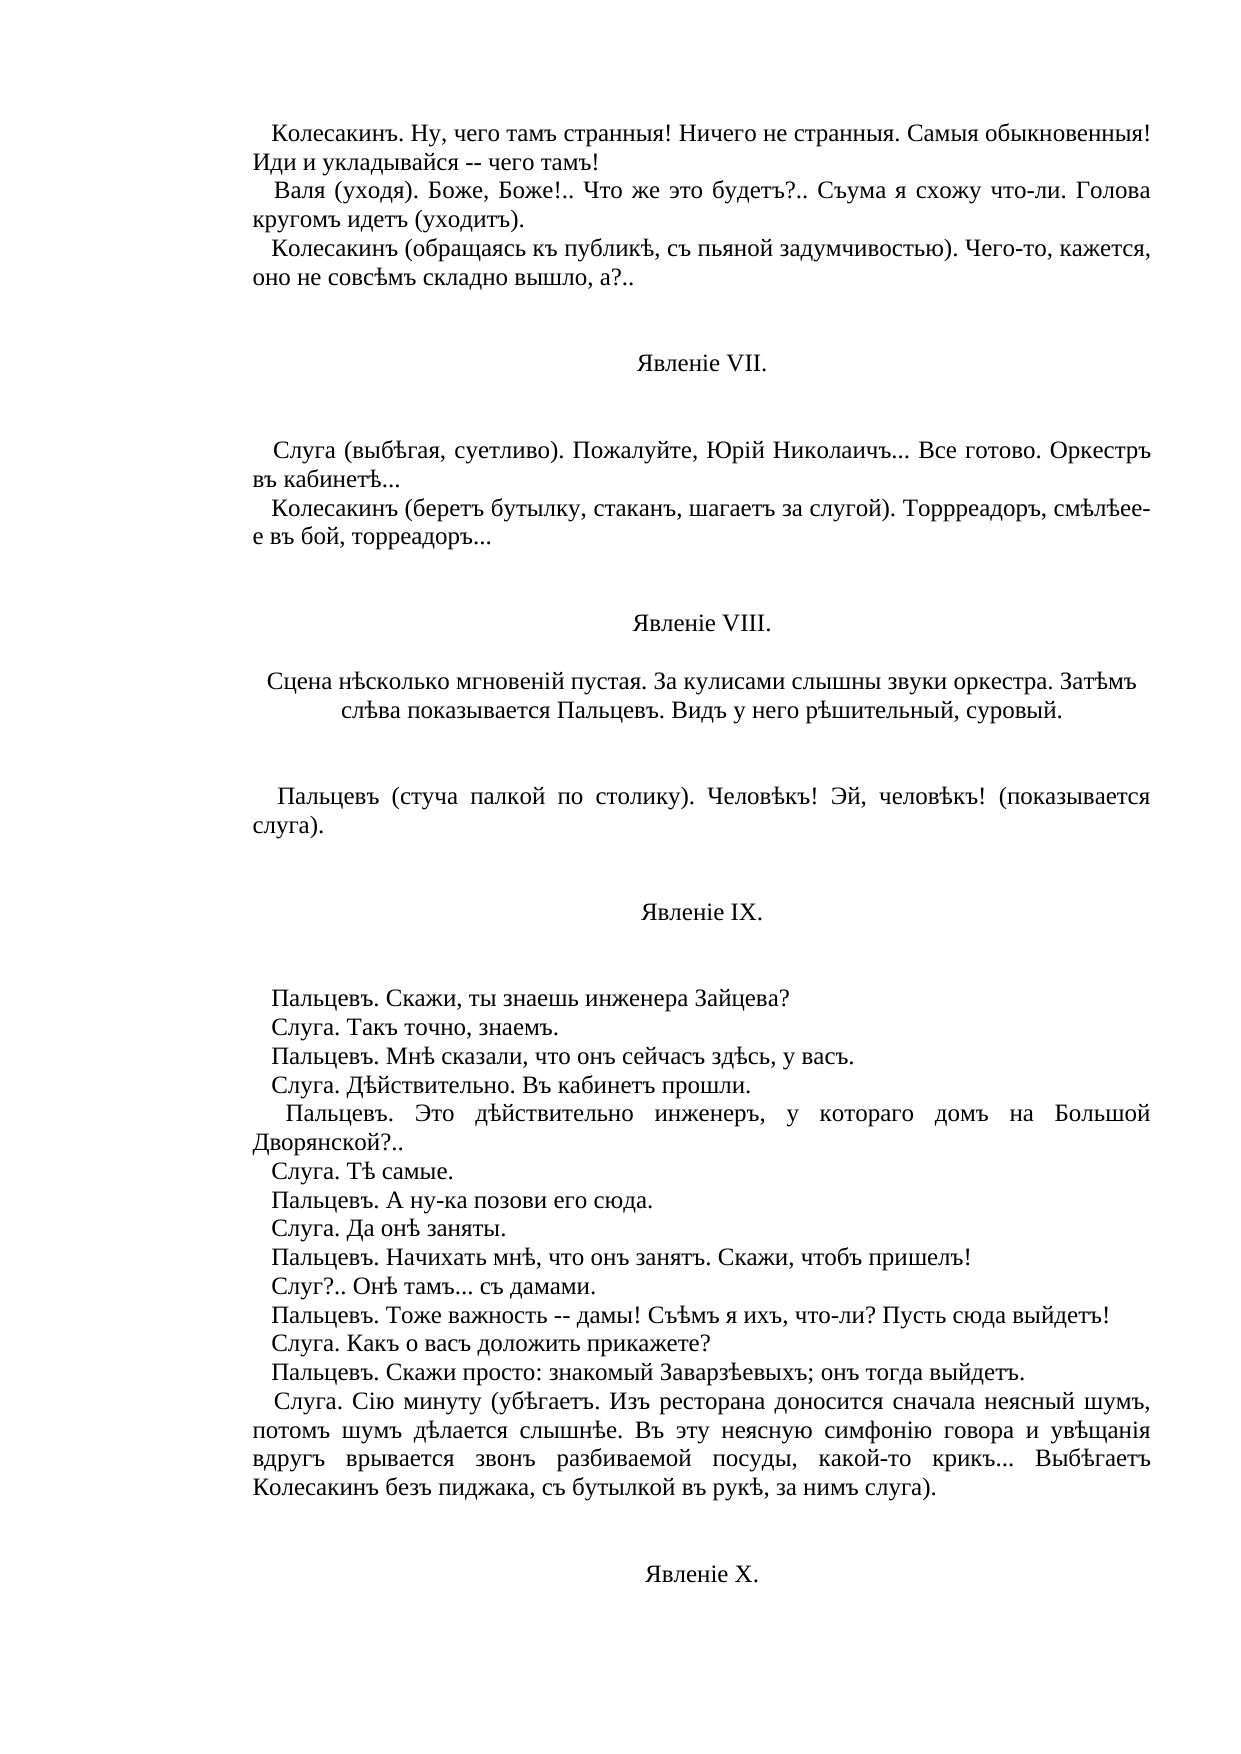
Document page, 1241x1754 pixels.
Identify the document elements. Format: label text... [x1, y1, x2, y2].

text Слуг?.. Онѣ тамъ... съ дамами. [252, 1271, 1152, 1300]
text Слуга. Сію минуту (убѣгаетъ. Изъ ресторана доносится сначала неясный шумъ, потомъ шумъ дѣлается слышнѣе. Въ эту неясную симфонію говора и увѣщанія вдругъ врывается звонъ разбиваемой посуды, какой-то крикъ... Выбѣгаетъ Колесакинъ безъ пиджака, съ бутылкой въ рукѣ, за нимъ слуга). [252, 1386, 1152, 1501]
text Колесакинъ (обращаясь къ публикѣ, съ пьяной задумчивостью). Чего-то, кажется, оно не совсѣмъ складно вышло, а?.. [252, 233, 1152, 291]
text Слуга. Тѣ самые. [252, 1156, 1152, 1185]
text Явленіе IX. [252, 897, 1152, 926]
text Пальцевъ. Скажи просто: знакомый Заварзѣевыхъ; онъ тогда выйдетъ. [252, 1357, 1152, 1386]
text Пальцевъ. Тоже важность -- дамы! Съѣмъ я ихъ, что-ли? Пусть сюда выйдетъ! [252, 1300, 1152, 1328]
text Колесакинъ. Ну, чего тамъ странныя! Ничего не странныя. Самыя обыкновенныя! Иди и укладывайся -- чего тамъ! [252, 118, 1152, 176]
text Слуга. Какъ о васъ доложить прикажете? [252, 1328, 1152, 1357]
text Колесакинъ (беретъ бутылку, стаканъ, шагаетъ за слугой). Торрреадоръ, смѣлѣее-е въ бой, торреадоръ... [252, 493, 1152, 550]
text Валя (уходя). Боже, Боже!.. Что же это будетъ?.. Съума я схожу что-ли. Голова кругомъ идетъ (уходитъ). [252, 176, 1152, 233]
text Пальцевъ. Начихать мнѣ, что онъ занятъ. Скажи, чтобъ пришелъ! [252, 1242, 1152, 1271]
text Слуга. Дѣйствительно. Въ кабинетъ прошли. [252, 1070, 1152, 1098]
text Слуга. Такъ точно, знаемъ. [252, 1012, 1152, 1041]
text Сцена нѣсколько мгновеній пустая. За кулисами слышны звуки оркестра. Затѣмъ слѣва показывается Пальцевъ. Видъ у него рѣшительный, суровый. [252, 666, 1152, 723]
text Пальцевъ. Мнѣ сказали, что онъ сейчасъ здѣсь, у васъ. [252, 1041, 1152, 1070]
text Пальцевъ. А ну-ка позови его сюда. [252, 1185, 1152, 1213]
text Слуга (выбѣгая, суетливо). Пожалуйте, Юрій Николаичъ... Все готово. Оркестръ въ кабинетѣ... [252, 435, 1152, 493]
text Пальцевъ. Это дѣйствительно инженеръ, у котораго домъ на Большой Дворянской?.. [252, 1098, 1152, 1156]
text Явленіе VII. [252, 348, 1152, 377]
text Пальцевъ (стуча палкой по столику). Человѣкъ! Эй, человѣкъ! (показывается слуга). [252, 781, 1152, 839]
text Слуга. Да онѣ заняты. [252, 1213, 1152, 1242]
text Пальцевъ. Скажи, ты знаешь инженера Зайцева? [252, 983, 1152, 1012]
text Явленіе X. [252, 1559, 1152, 1588]
text Явленіе VIII. [252, 608, 1152, 637]
